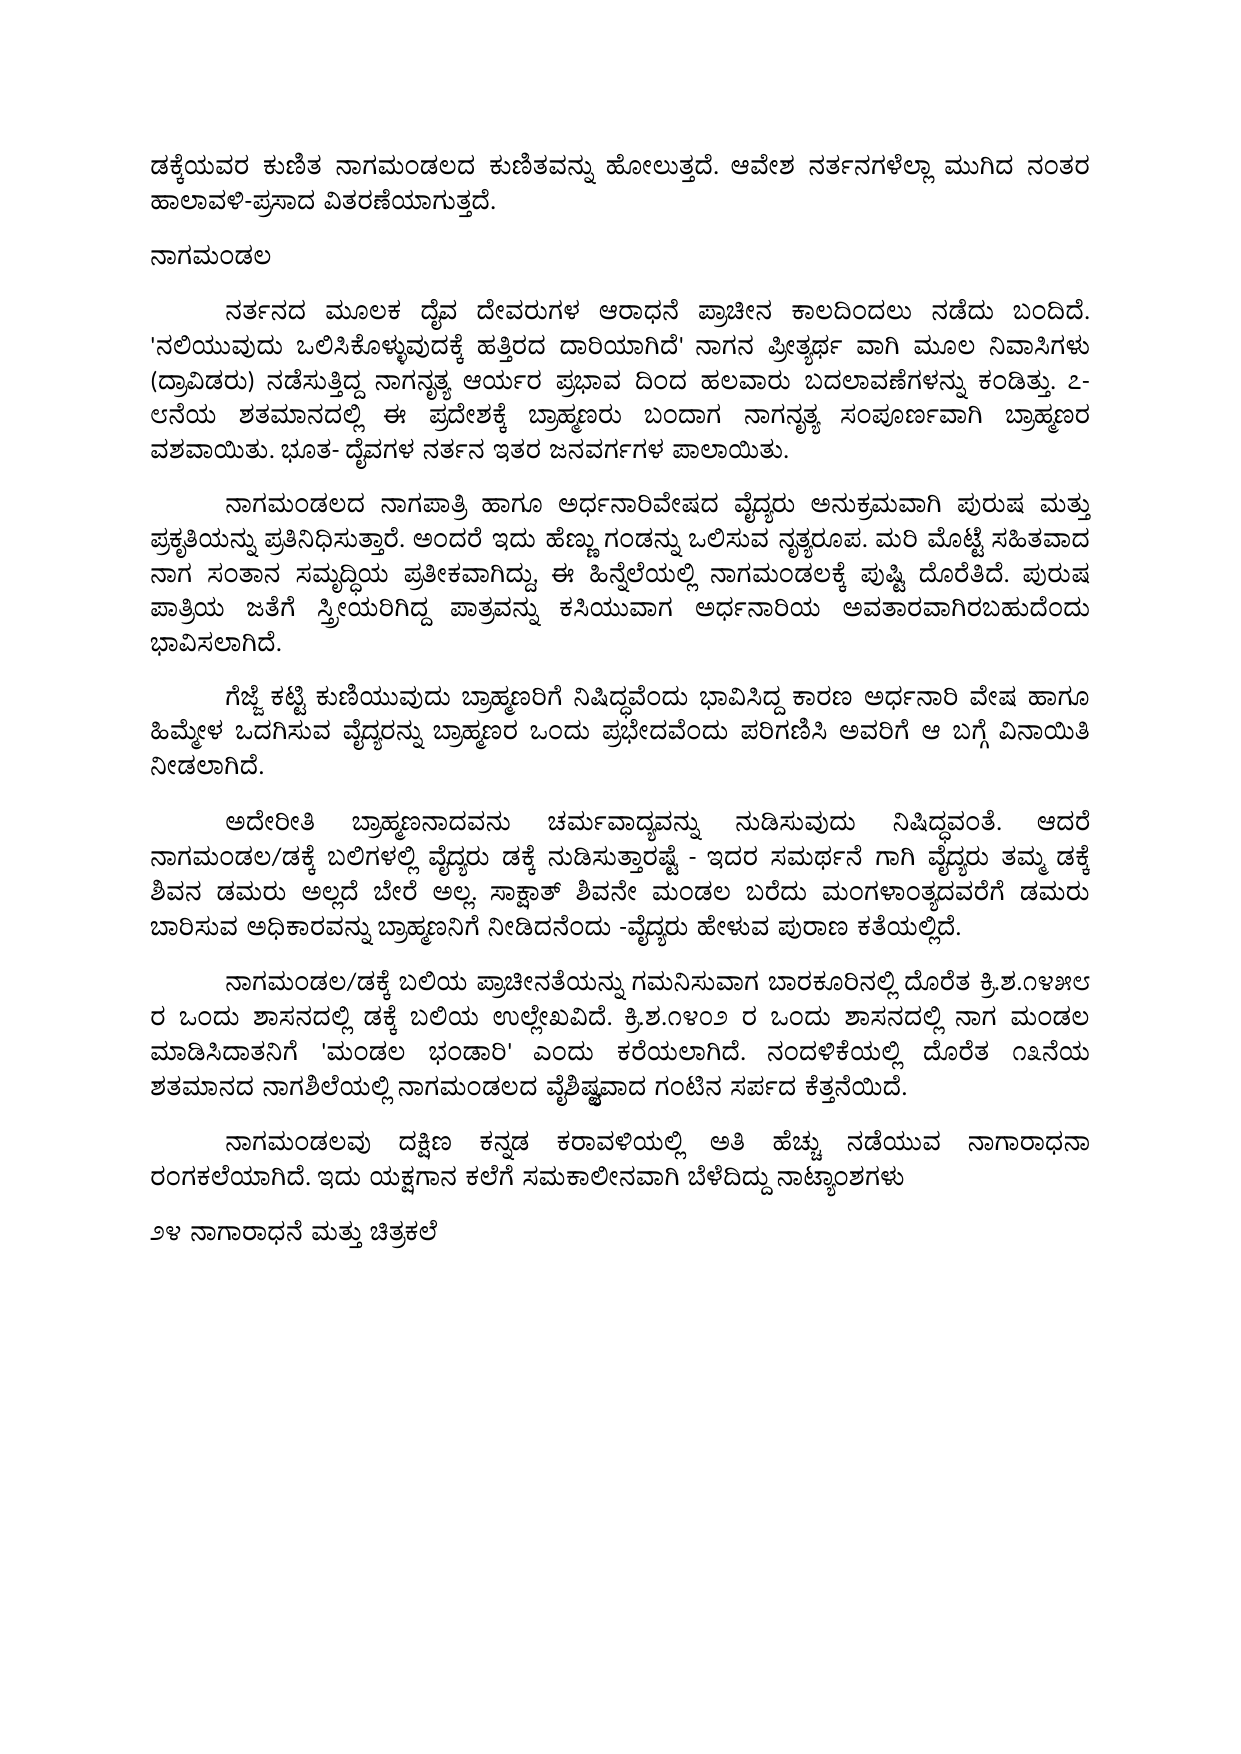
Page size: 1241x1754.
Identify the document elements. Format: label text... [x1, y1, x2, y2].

text ನಾಗಮಂಡಲ [150, 241, 1090, 270]
text ಅದೇರೀತಿ ಬ್ರಾಹ್ಮಣನಾದವನು ಚರ್ಮವಾದ್ಯವನ್ನು ನುಡಿಸುವುದು ನಿಷಿದ್ಧವಂತೆ. ಆದರೆ ನಾಗಮಂಡಲ/ಡಕ್ಕೆ ಬಲಿಗಳಲ್ಲಿ ವೈದ್ಯರು ಡಕ್ಕೆ ನುಡಿಸುತ್ತಾರಷ್ಟೆ - ಇದರ ಸಮರ್ಥನೆ ಗಾಗಿ ವೈದ್ಯರು ತಮ್ಮ ಡಕ್ಕೆ ಶಿವನ ಡಮರು ಅಲ್ಲದೆ ಬೇರೆ ಅಲ್ಲ. ಸಾಕ್ಷಾತ್ ಶಿವನೇ ಮಂಡಲ ಬರೆದು ಮಂಗಳಾಂತ್ಯದವರೆಗೆ ಡಮರು ಬಾರಿಸುವ ಅಧಿಕಾರವನ್ನು ಬ್ರಾಹ್ಮಣನಿಗೆ ನೀಡಿದನೆಂದು -ವೈದ್ಯರು ಹೇಳುವ ಪುರಾಣ ಕತೆಯಲ್ಲಿದೆ. [150, 806, 1090, 941]
text ಡಕ್ಕೆಯವರ ಕುಣಿತ ನಾಗಮಂಡಲದ ಕುಣಿತವನ್ನು ಹೋಲುತ್ತದೆ. ಆವೇಶ ನರ್ತನಗಳೆಲ್ಲಾ ಮುಗಿದ ನಂತರ ಹಾಲಾವಳಿ-ಪ್ರಸಾದ ವಿತರಣೆಯಾಗುತ್ತದೆ. [150, 150, 1090, 216]
text ನಾಗಮಂಡಲ/ಡಕ್ಕೆ ಬಲಿಯ ಪ್ರಾಚೀನತೆಯನ್ನು ಗಮನಿಸುವಾಗ ಬಾರಕೂರಿನಲ್ಲಿ ದೊರೆತ ಕ್ರಿ.ಶ.೧೪೫೮ ರ ಒಂದು ಶಾಸನದಲ್ಲಿ ಡಕ್ಕೆ ಬಲಿಯ ಉಲ್ಲೇಖವಿದೆ. ಕ್ರಿ.ಶ.೧೪೦೨ ರ ಒಂದು ಶಾಸನದಲ್ಲಿ ನಾಗ ಮಂಡಲ ಮಾಡಿಸಿದಾತನಿಗೆ 'ಮಂಡಲ ಭಂಡಾರಿ' ಎಂದು ಕರೆಯಲಾಗಿದೆ. ನಂದಳಿಕೆಯಲ್ಲಿ ದೊರೆತ ೧೩ನೆಯ ಶತಮಾನದ ನಾಗಶಿಲೆಯಲ್ಲಿ ನಾಗಮಂಡಲದ ವೈಶಿಷ್ಟ್ಯವಾದ ಗಂಟಿನ ಸರ್ಪದ ಕೆತ್ತನೆಯಿದೆ. [150, 966, 1090, 1102]
text ನಾಗಮಂಡಲವು ದಕ್ಷಿಣ ಕನ್ನಡ ಕರಾವಳಿಯಲ್ಲಿ ಅತಿ ಹೆಚ್ಚು ನಡೆಯುವ ನಾಗಾರಾಧನಾ ರಂಗಕಲೆಯಾಗಿದೆ. ಇದು ಯಕ್ಷಗಾನ ಕಲೆಗೆ ಸಮಕಾಲೀನವಾಗಿ ಬೆಳೆದಿದ್ದು ನಾಟ್ಯಾಂಶಗಳು [150, 1127, 1090, 1191]
text ನರ್ತನದ ಮೂಲಕ ದೈವ ದೇವರುಗಳ ಆರಾಧನೆ ಪ್ರಾಚೀನ ಕಾಲದಿಂದಲು ನಡೆದು ಬಂದಿದೆ. 'ನಲಿಯುವುದು ಒಲಿಸಿಕೊಳ್ಳುವುದಕ್ಕೆ ಹತ್ತಿರದ ದಾರಿಯಾಗಿದೆ' ನಾಗನ ಪ್ರೀತ್ಯರ್ಥ ವಾಗಿ ಮೂಲ ನಿವಾಸಿಗಳು (ದ್ರಾವಿಡರು) ನಡೆಸುತ್ತಿದ್ದ ನಾಗನೃತ್ಯ ಆರ್ಯರ ಪ್ರಭಾವ ದಿಂದ ಹಲವಾರು ಬದಲಾವಣೆಗಳನ್ನು ಕಂಡಿತ್ತು. ೭-೮ನೆಯ ಶತಮಾನದಲ್ಲಿ ಈ ಪ್ರದೇಶಕ್ಕೆ ಬ್ರಾಹ್ಮಣರು ಬಂದಾಗ ನಾಗನೃತ್ಯ ಸಂಪೂರ್ಣವಾಗಿ ಬ್ರಾಹ್ಮಣರ ವಶವಾಯಿತು. ಭೂತ- ದೈವಗಳ ನರ್ತನ ಇತರ ಜನವರ್ಗಗಳ ಪಾಲಾಯಿತು. [150, 295, 1090, 464]
text ೨೪ ನಾಗಾರಾಧನೆ ಮತ್ತು ಚಿತ್ರಕಲೆ [150, 1217, 1090, 1246]
text ನಾಗಮಂಡಲದ ನಾಗಪಾತ್ರಿ ಹಾಗೂ ಅರ್ಧನಾರಿವೇಷದ ವೈದ್ಯರು ಅನುಕ್ರಮವಾಗಿ ಪುರುಷ ಮತ್ತು ಪ್ರಕೃತಿಯನ್ನು ಪ್ರತಿನಿಧಿಸುತ್ತಾರೆ. ಅಂದರೆ ಇದು ಹೆಣ್ಣು ಗಂಡನ್ನು ಒಲಿಸುವ ನೃತ್ಯರೂಪ. ಮರಿ ಮೊಟ್ಟೆ ಸಹಿತವಾದ ನಾಗ ಸಂತಾನ ಸಮೃದ್ಧಿಯ ಪ್ರತೀಕವಾಗಿದ್ದು, ಈ ಹಿನ್ನೆಲೆಯಲ್ಲಿ ನಾಗಮಂಡಲಕ್ಕೆ ಪುಷ್ಟಿ ದೊರೆತಿದೆ. ಪುರುಷ ಪಾತ್ರಿಯ ಜತೆಗೆ ಸ್ತ್ರೀಯರಿಗಿದ್ದ ಪಾತ್ರವನ್ನು ಕಸಿಯುವಾಗ ಅರ್ಧನಾರಿಯ ಅವತಾರವಾಗಿರಬಹುದೆಂದು ಭಾವಿಸಲಾಗಿದೆ. [150, 489, 1090, 657]
text ಗೆಜ್ಜೆ ಕಟ್ಟಿ ಕುಣಿಯುವುದು ಬ್ರಾಹ್ಮಣರಿಗೆ ನಿಷಿದ್ಧವೆಂದು ಭಾವಿಸಿದ್ದ ಕಾರಣ ಅರ್ಧನಾರಿ ವೇಷ ಹಾಗೂ ಹಿಮ್ಮೇಳ ಒದಗಿಸುವ ವೈದ್ಯರನ್ನು ಬ್ರಾಹ್ಮಣರ ಒಂದು ಪ್ರಭೇದವೆಂದು ಪರಿಗಣಿಸಿ ಅವರಿಗೆ ಆ ಬಗ್ಗೆ ವಿನಾಯಿತಿ ನೀಡಲಾಗಿದೆ. [150, 683, 1090, 780]
